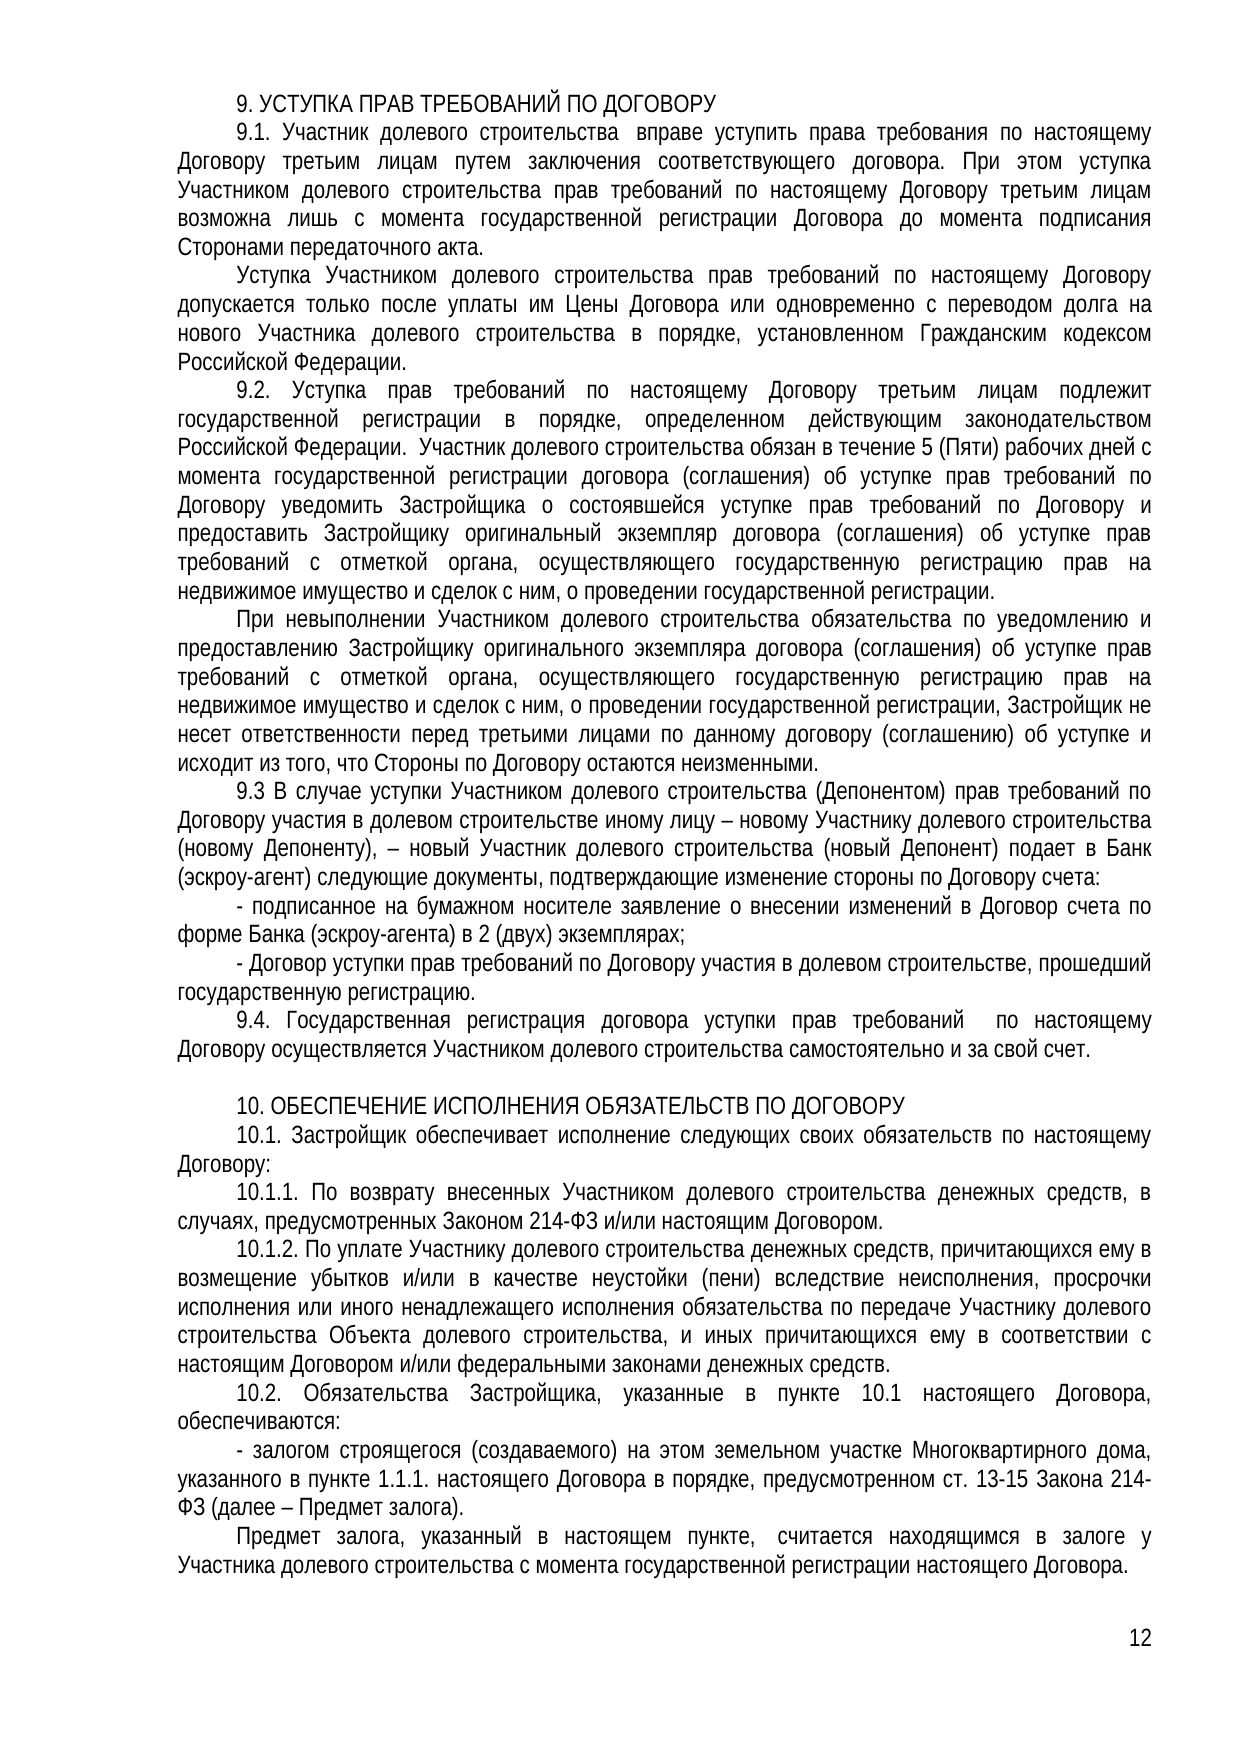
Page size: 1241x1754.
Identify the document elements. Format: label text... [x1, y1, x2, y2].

text 9.2. Уступка прав требований по настоящему Договору третьим лицам подлежит государственной регистрации в порядке, определенном действующим законодательством Российской Федерации. Участник долевого строительства обязан в течение 5 (Пяти) рабочих дней с момента государственной регистрации договора (соглашения) об уступке прав требований по Договору уведомить Застройщика о состоявшейся уступке прав требований по Договору и предоставить Застройщику оригинальный экземпляр договора (соглашения) об уступке прав требований с отметкой органа, осуществляющего государственную регистрацию прав на недвижимое имущество и сделок с ним, о проведении государственной регистрации. [177, 375, 1152, 604]
text 9.1. Участник долевого строительства вправе уступить права требования по настоящему Договору третьим лицам путем заключения соответствующего договора. При этом уступка Участником долевого строительства прав требований по настоящему Договору третьим лицам возможна лишь с момента государственной регистрации Договора до момента подписания Сторонами передаточного акта. [177, 117, 1152, 261]
text 10. ОБЕСПЕЧЕНИЕ ИСПОЛНЕНИЯ ОБЯЗАТЕЛЬСТВ ПО ДОГОВОРУ [177, 1091, 1152, 1120]
text - залогом строящегося (создаваемого) на этом земельном участке Многоквартирного дома, указанного в пункте 1.1.1. настоящего Договора в порядке, предусмотренном ст. 13-15 Закона 214-ФЗ (далее – Предмет залога). [177, 1435, 1152, 1521]
text 9.3 В случае уступки Участником долевого строительства (Депонентом) прав требований по Договору участия в долевом строительстве иному лицу – новому Участнику долевого строительства (новому Депоненту), – новый Участник долевого строительства (новый Депонент) подает в Банк (эскроу-агент) следующие документы, подтверждающие изменение стороны по Договору счета: [177, 776, 1152, 891]
text Предмет залога, указанный в настоящем пункте, считается находящимся в залоге у Участника долевого строительства с момента государственной регистрации настоящего Договора. [177, 1521, 1152, 1578]
text - подписанное на бумажном носителе заявление о внесении изменений в Договор счета по форме Банка (эскроу-агента) в 2 (двух) экземплярах; [177, 891, 1152, 948]
text 10.1. Застройщик обеспечивает исполнение следующих своих обязательств по настоящему Договору: [177, 1120, 1152, 1177]
text 10.1.1. По возврату внесенных Участником долевого строительства денежных средств, в случаях, предусмотренных Законом 214-ФЗ и/или настоящим Договором. [177, 1177, 1152, 1234]
text При невыполнении Участником долевого строительства обязательства по уведомлению и предоставлению Застройщику оригинального экземпляра договора (соглашения) об уступке прав требований с отметкой органа, осуществляющего государственную регистрацию прав на недвижимое имущество и сделок с ним, о проведении государственной регистрации, Застройщик не несет ответственности перед третьими лицами по данному договору (соглашению) об уступке и исходит из того, что Стороны по Договору остаются неизменными. [177, 604, 1152, 776]
text 9. УСТУПКА ПРАВ ТРЕБОВАНИЙ ПО ДОГОВОРУ [177, 89, 1152, 117]
text Уступка Участником долевого строительства прав требований по настоящему Договору допускается только после уплаты им Цены Договора или одновременно с переводом долга на нового Участника долевого строительства в порядке, установленном Гражданским кодексом Российской Федерации. [177, 261, 1152, 375]
text 9.4. Государственная регистрация договора уступки прав требований по настоящему Договору осуществляется Участником долевого строительства самостоятельно и за свой счет. [177, 1005, 1152, 1063]
text 10.1.2. По уплате Участнику долевого строительства денежных средств, причитающихся ему в возмещение убытков и/или в качестве неустойки (пени) вследствие неисполнения, просрочки исполнения или иного ненадлежащего исполнения обязательства по передаче Участнику долевого строительства Объекта долевого строительства, и иных причитающихся ему в соответствии с настоящим Договором и/или федеральными законами денежных средств. [177, 1234, 1152, 1378]
text - Договор уступки прав требований по Договору участия в долевом строительстве, прошедший государственную регистрацию. [177, 948, 1152, 1005]
text 10.2. Обязательства Застройщика, указанные в пункте 10.1 настоящего Договора, обеспечиваются: [177, 1378, 1152, 1435]
